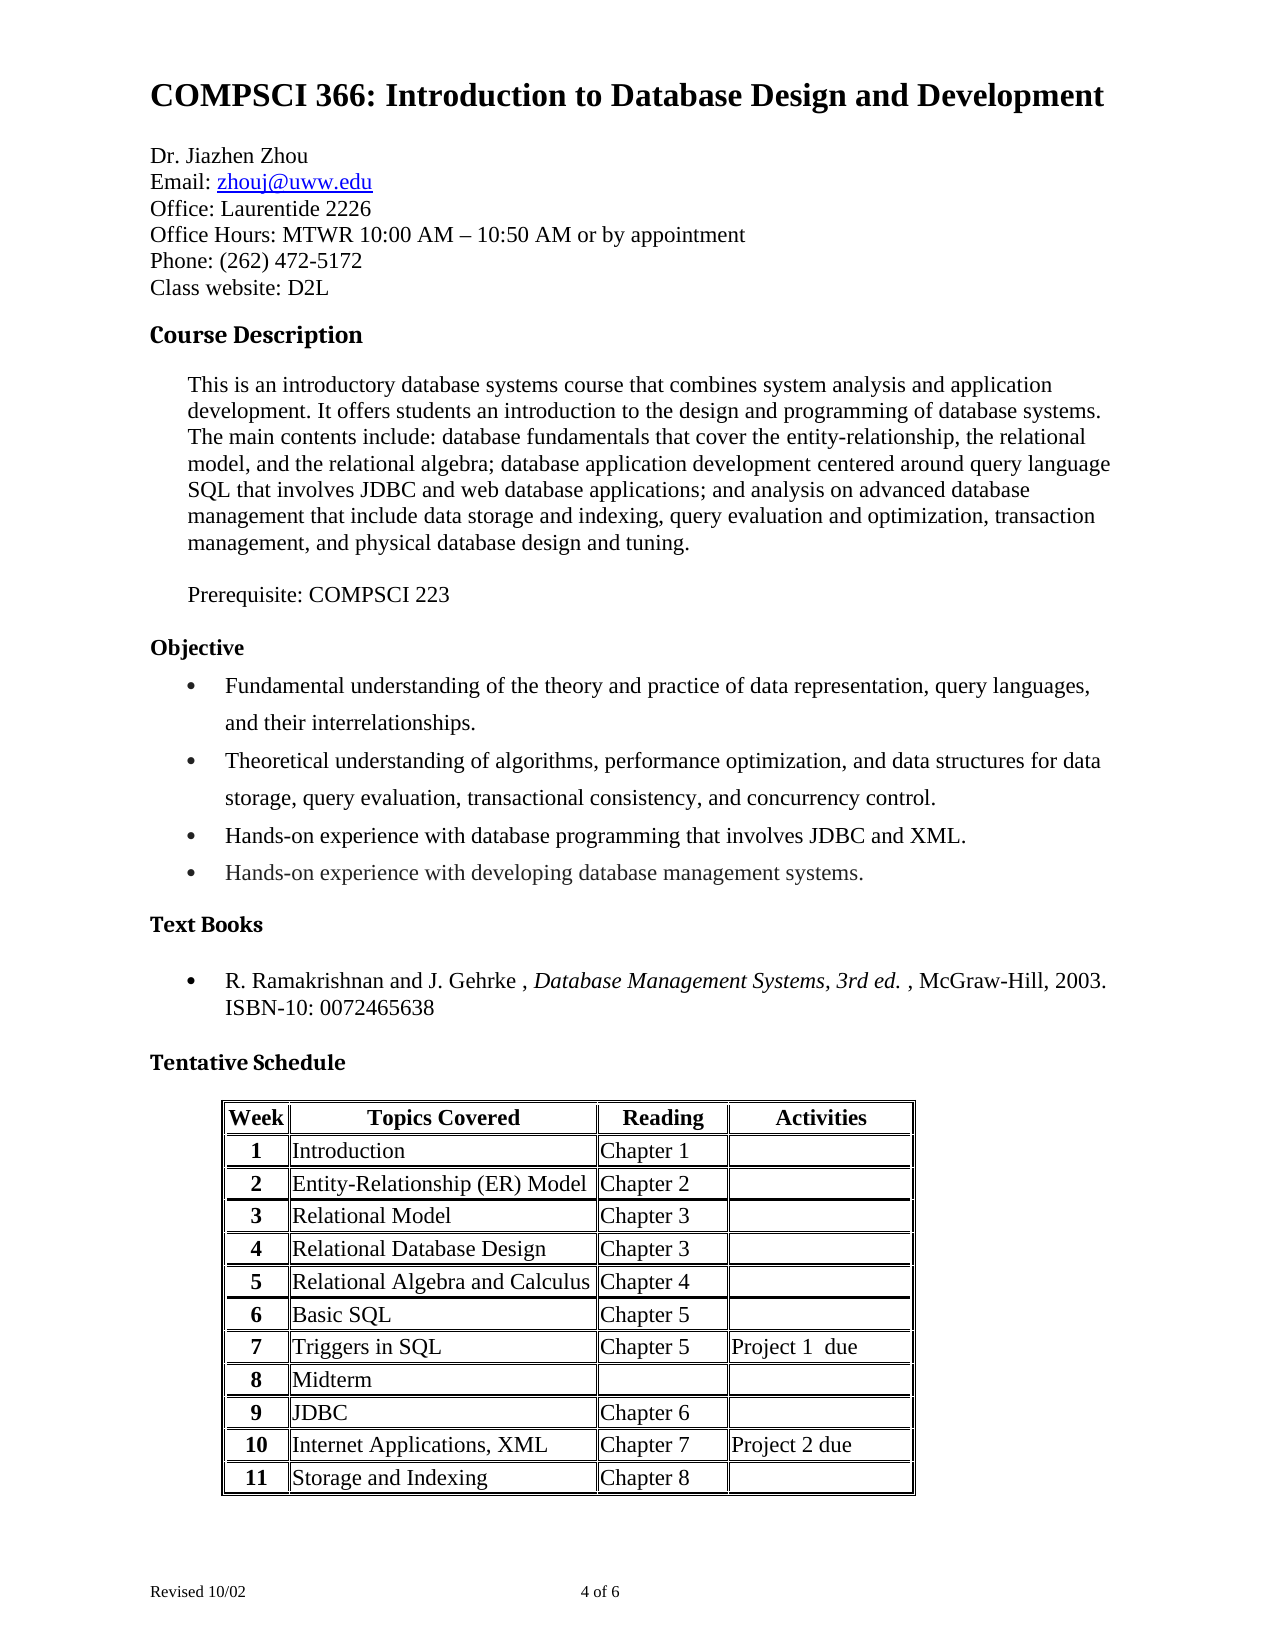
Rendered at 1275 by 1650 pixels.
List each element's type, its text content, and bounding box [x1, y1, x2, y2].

table_cell 7 [223, 1329, 289, 1361]
table_cell [730, 1361, 913, 1394]
table_cell 5 [225, 1263, 288, 1296]
table_cell [730, 1133, 913, 1165]
table_cell 10 [223, 1427, 289, 1459]
subtitle Course Description [150, 321, 1125, 350]
list Theoretical understanding of algorithms, performance optimization, and data structures for data storage, query evaluation, transactional consistency, and concurrency control. [187, 736, 1125, 811]
table_cell 6 [225, 1296, 288, 1329]
table_header Dr. Jiazhen Zhou Email: zhouj@uww.edu Office: Laurentide 2226 Office Hours: MTWR 10:00 AM – 10:50 AM or by appointment Phone: (262) 472-5172 Class website: D2L [139, 142, 797, 300]
table_cell [730, 1198, 914, 1231]
table_cell Relational Database Design [291, 1234, 596, 1263]
table_cell 1 [225, 1133, 288, 1165]
table_cell Internet Applications, XML [291, 1430, 596, 1459]
table_cell Project 2 due [729, 1427, 914, 1459]
table_cell [729, 1231, 914, 1263]
table_cell Chapter 5 [599, 1299, 727, 1329]
list R. Ramakrishnan and J. Gehrke , Database Management Systems, 3rd ed. , McGraw-Hill, 2003. ISBN-10: 0072465638 [187, 967, 1125, 1020]
list Fundamental understanding of the theory and practice of data representation, query languages, and their interrelationships. [187, 661, 1125, 736]
table_cell [729, 1460, 913, 1492]
table_cell 4 [223, 1231, 289, 1263]
list Hands-on experience with database programming that involves JDBC and XML. [187, 811, 1125, 848]
list Hands-on experience with developing database management systems. [187, 848, 1125, 886]
table_cell [730, 1296, 912, 1329]
text Objective [150, 634, 1125, 661]
table_cell Basic SQL [291, 1299, 596, 1329]
table_cell [730, 1263, 913, 1296]
table_cell JDBC [291, 1398, 596, 1427]
table_header Activities [729, 1103, 912, 1132]
table_cell 8 [225, 1361, 288, 1394]
table_cell 2 [225, 1165, 288, 1198]
table_cell Entity-Relationship (ER) Model [291, 1169, 596, 1198]
table_cell Chapter 5 [599, 1332, 727, 1361]
table_cell [599, 1365, 727, 1394]
table_cell Chapter 4 [599, 1267, 727, 1296]
table_cell 11 [225, 1460, 289, 1492]
subtitle COMPSCI 366: Introduction to Database Design and Development [150, 75, 1125, 113]
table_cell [290, 1463, 598, 1492]
table_cell Chapter 2 [599, 1169, 727, 1198]
table_cell Chapter 8 [598, 1463, 729, 1492]
table_cell Chapter 3 [599, 1234, 727, 1263]
table_cell Project 1 due [729, 1329, 914, 1361]
table_cell Midterm [291, 1365, 596, 1394]
subtitle This is an introductory database systems course that combines system analysis and application development. It offers students an introduction to the design and programming of database systems. The main contents include: database fundamentals that cover the entity-relationship, the relational model, and the relational algebra; database application development centered around query language SQL that involves JDBC and web database applications; and analysis on advanced database management that include data storage and indexing, query evaluation and optimization, transaction management, and physical database design and tuning. [187, 371, 1125, 555]
table_cell Chapter 3 [599, 1201, 727, 1231]
text Prerequisite: COMPSCI 223 [187, 581, 1125, 608]
table_cell 3 [223, 1198, 288, 1231]
table_cell Introduction [291, 1136, 596, 1165]
table_cell Relational Model [291, 1201, 596, 1231]
table_cell Chapter 7 [599, 1430, 727, 1459]
table_cell Chapter 6 [599, 1398, 727, 1427]
table_cell [730, 1394, 913, 1427]
table_header Topics Covered [290, 1103, 598, 1132]
subtitle Text Books [150, 912, 1125, 938]
table_header Reading [598, 1103, 729, 1132]
table_cell 9 [225, 1394, 288, 1427]
table_cell Chapter 1 [599, 1136, 727, 1165]
subtitle Tentative Schedule [150, 1049, 1125, 1076]
table_header Week [225, 1103, 289, 1132]
table_cell Triggers in SQL [291, 1332, 596, 1361]
table_cell Relational Algebra and Calculus [291, 1267, 596, 1296]
table_cell [730, 1165, 913, 1198]
